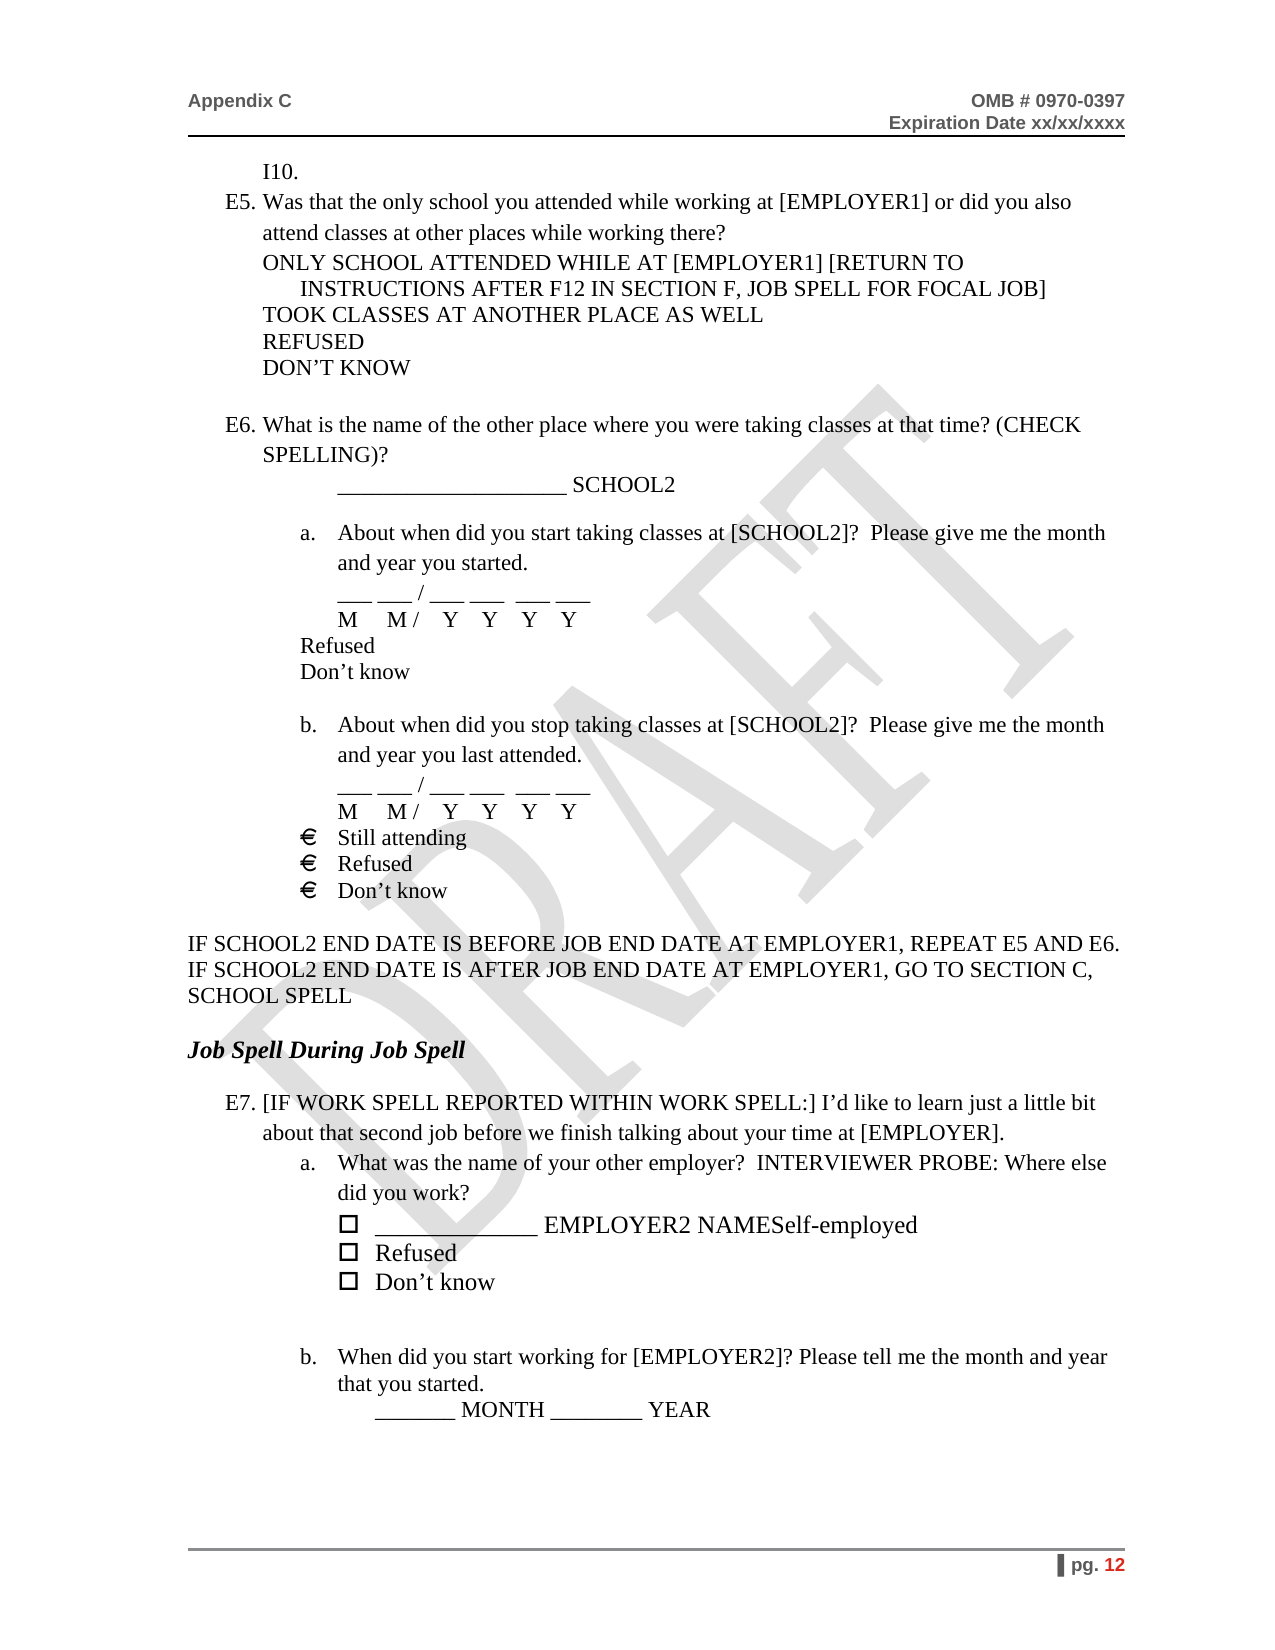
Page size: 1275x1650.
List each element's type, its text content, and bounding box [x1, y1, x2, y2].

text REFUSED [262, 328, 1125, 354]
text DON’T KNOW [262, 354, 1125, 381]
text ___ ___ / ___ ___ ___ ___ [187, 771, 1125, 798]
list Don’t know [337, 1267, 1087, 1296]
list Still attending [300, 824, 1125, 851]
list [IF WORK SPELL REPORTED WITHIN WORK SPELL:] I’d like to learn just a little bit about that second job before we finish talking about your time at [EMPLOYER]. [225, 1089, 1125, 1145]
text M M / Y Y Y Y [187, 798, 1125, 824]
text ONLY SCHOOL ATTENDED WHILE AT [EMPLOYER1] [RETURN TO INSTRUCTIONS AFTER F12 IN SECTION F, JOB SPELL FOR FOCAL JOB] [262, 249, 1125, 301]
text M M / Y Y Y Y [187, 606, 1125, 632]
list Was that the only school you attended while working at [EMPLOYER1] or did you also attend classes at other places while working there? [225, 188, 1125, 245]
list When did you start working for [EMPLOYER2]? Please tell me the month and year that you started. [300, 1343, 1125, 1396]
text IF SCHOOL2 END DATE IS BEFORE JOB END DATE AT EMPLOYER1, REPEAT E5 AND E6. [187, 929, 1125, 956]
text Job Spell During Job Spell [187, 1035, 1125, 1064]
list About when did you start taking classes at [SCHOOL2]? Please give me the month and year you started. [300, 519, 1125, 575]
text Don’t know [300, 658, 1125, 685]
list _____________ EMPLOYER2 NAMESelf-employed [337, 1210, 1087, 1238]
list Don’t know [300, 877, 1125, 903]
list What is the name of the other place where you were taking classes at that time? (CHECK SPELLING)? [225, 411, 1125, 467]
list What was the name of your other employer? INTERVIEWER PROBE: Where else did you work? [300, 1149, 1125, 1206]
text ___ ___ / ___ ___ ___ ___ [187, 579, 1125, 606]
list About when did you stop taking classes at [SCHOOL2]? Please give me the month and year you last attended. [300, 711, 1125, 768]
text Refused [300, 632, 1125, 658]
text _______ MONTH ________ YEAR [375, 1396, 1125, 1422]
text TOOK CLASSES AT ANOTHER PLACE AS WELL [262, 301, 1125, 328]
list Refused [300, 851, 1125, 877]
text ____________________ SCHOOL2 [337, 471, 1125, 497]
text IF SCHOOL2 END DATE IS AFTER JOB END DATE AT EMPLOYER1, GO TO SECTION C, SCHOOL SPELL [187, 956, 1125, 1009]
list Refused [337, 1238, 1087, 1267]
